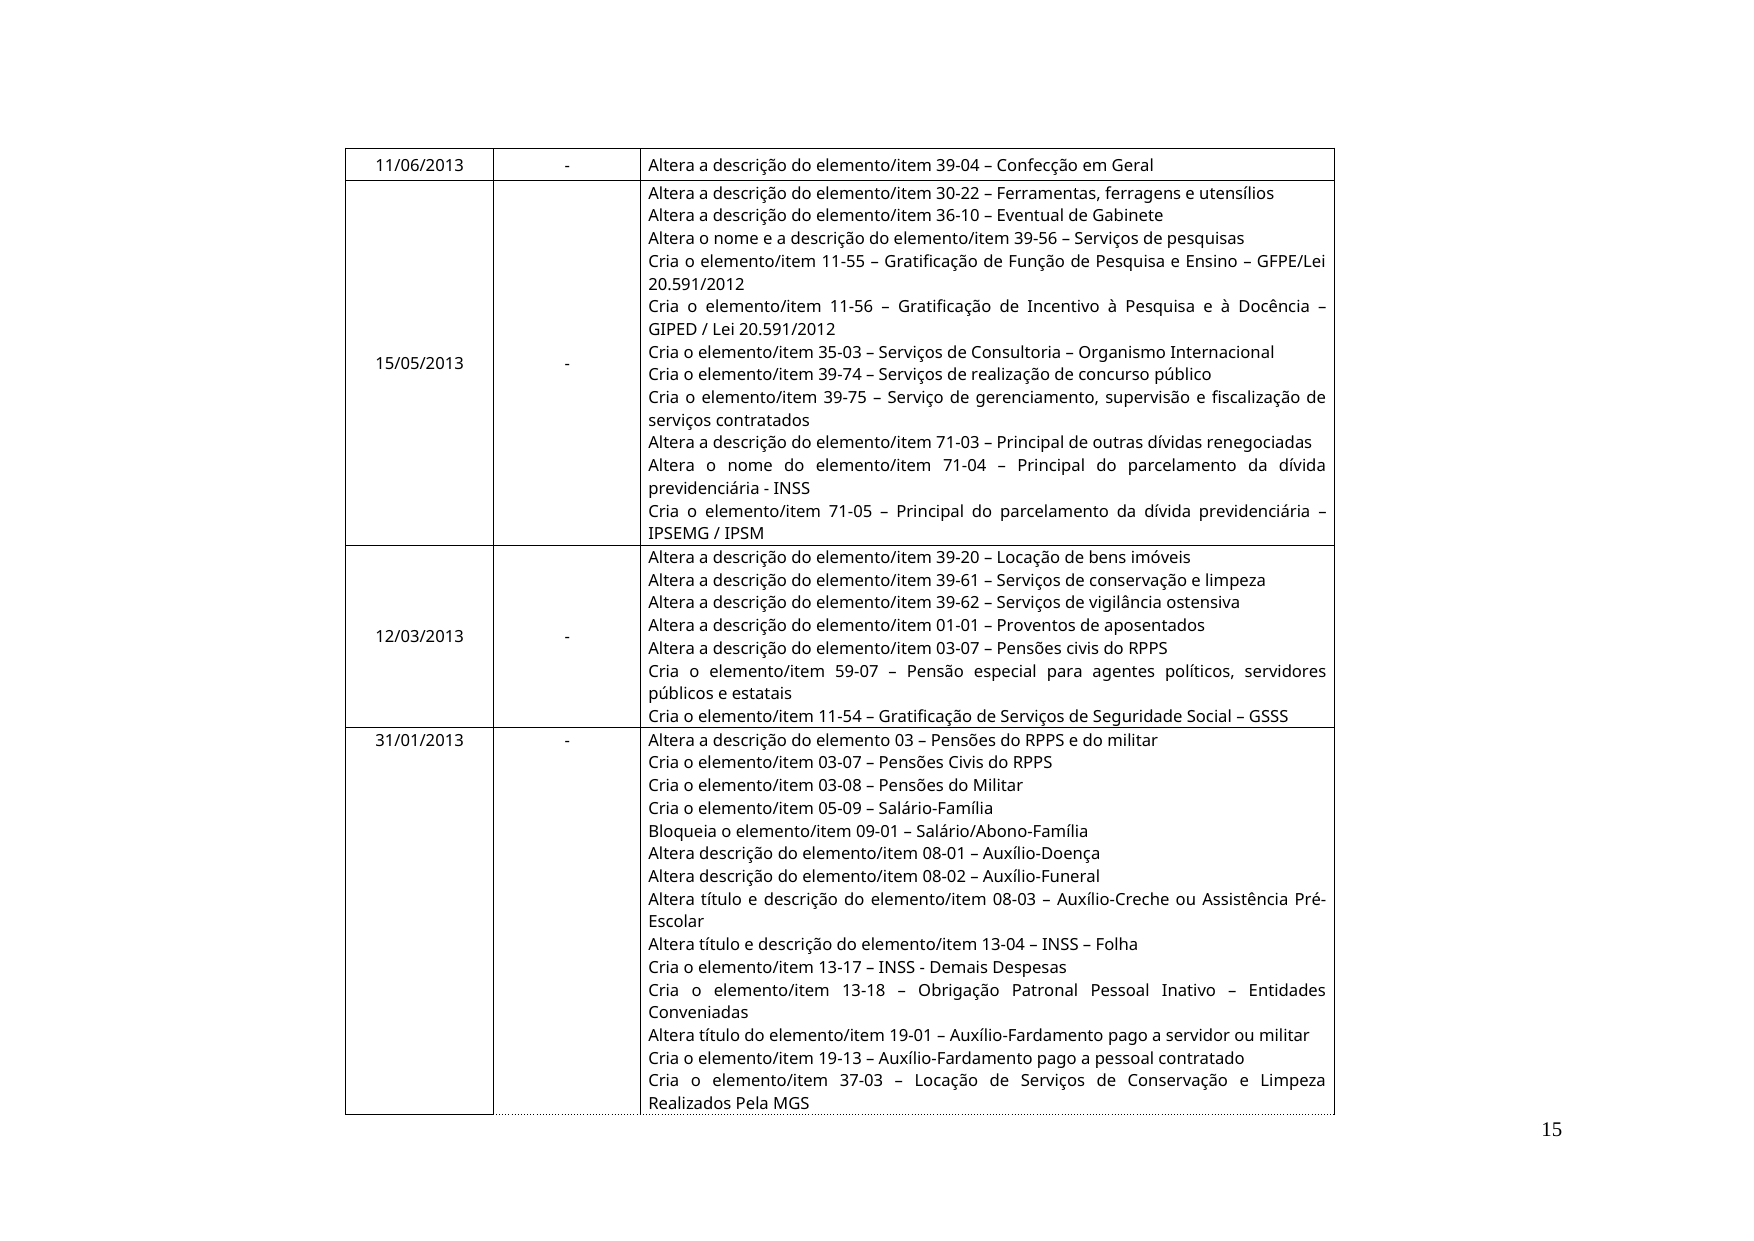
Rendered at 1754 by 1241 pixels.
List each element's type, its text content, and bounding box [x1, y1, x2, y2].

table_cell Altera a descrição do elemento/item 39-20 – Locação de bens imóveis Altera a descrição do elemento/item 39-61 – Serviços de conservação e limpeza Altera a descrição do elemento/item 39-62 – Serviços de vigilância ostensiva Altera a descrição do elemento/item 01-01 – Proventos de aposentados Altera a descrição do elemento/item 03-07 – Pensões civis do RPPS Cria o elemento/item 59-07 – Pensão especial para agentes políticos, servidores públicos e estatais Cria o elemento/item 11-54 – Gratificação de Serviços de Seguridade Social – GSSS [641, 546, 1334, 727]
table_cell Altera a descrição do elemento/item 30-22 – Ferramentas, ferragens e utensílios Altera a descrição do elemento/item 36-10 – Eventual de Gabinete Altera o nome e a descrição do elemento/item 39-56 – Serviços de pesquisas Cria o elemento/item 11-55 – Gratificação de Função de Pesquisa e Ensino – GFPE/Lei 20.591/2012 Cria o elemento/item 11-56 – Gratificação de Incentivo à Pesquisa e à Docência – GIPED / Lei 20.591/2012 Cria o elemento/item 35-03 – Serviços de Consultoria – Organismo Internacional Cria o elemento/item 39-74 – Serviços de realização de concurso público Cria o elemento/item 39-75 – Serviço de gerenciamento, supervisão e fiscalização de serviços contratados Altera a descrição do elemento/item 71-03 – Principal de outras dívidas renegociadas Altera o nome do elemento/item 71-04 – Principal do parcelamento da dívida previdenciária - INSS Cria o elemento/item 71-05 – Principal do parcelamento da dívida previdenciária – IPSEMG / IPSM [641, 181, 1334, 544]
table_cell 15/05/2013 [346, 181, 493, 544]
table_cell 12/03/2013 [346, 546, 493, 727]
table_cell 11/06/2013 [346, 149, 493, 180]
table_cell - [494, 181, 640, 544]
table_cell Altera a descrição do elemento/item 39-04 – Confecção em Geral [641, 149, 1334, 180]
table_cell - [494, 728, 640, 1114]
table_cell - [494, 546, 640, 727]
table_cell - [494, 149, 640, 180]
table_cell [641, 728, 1334, 1114]
table_cell 31/01/2013 [346, 728, 493, 1114]
